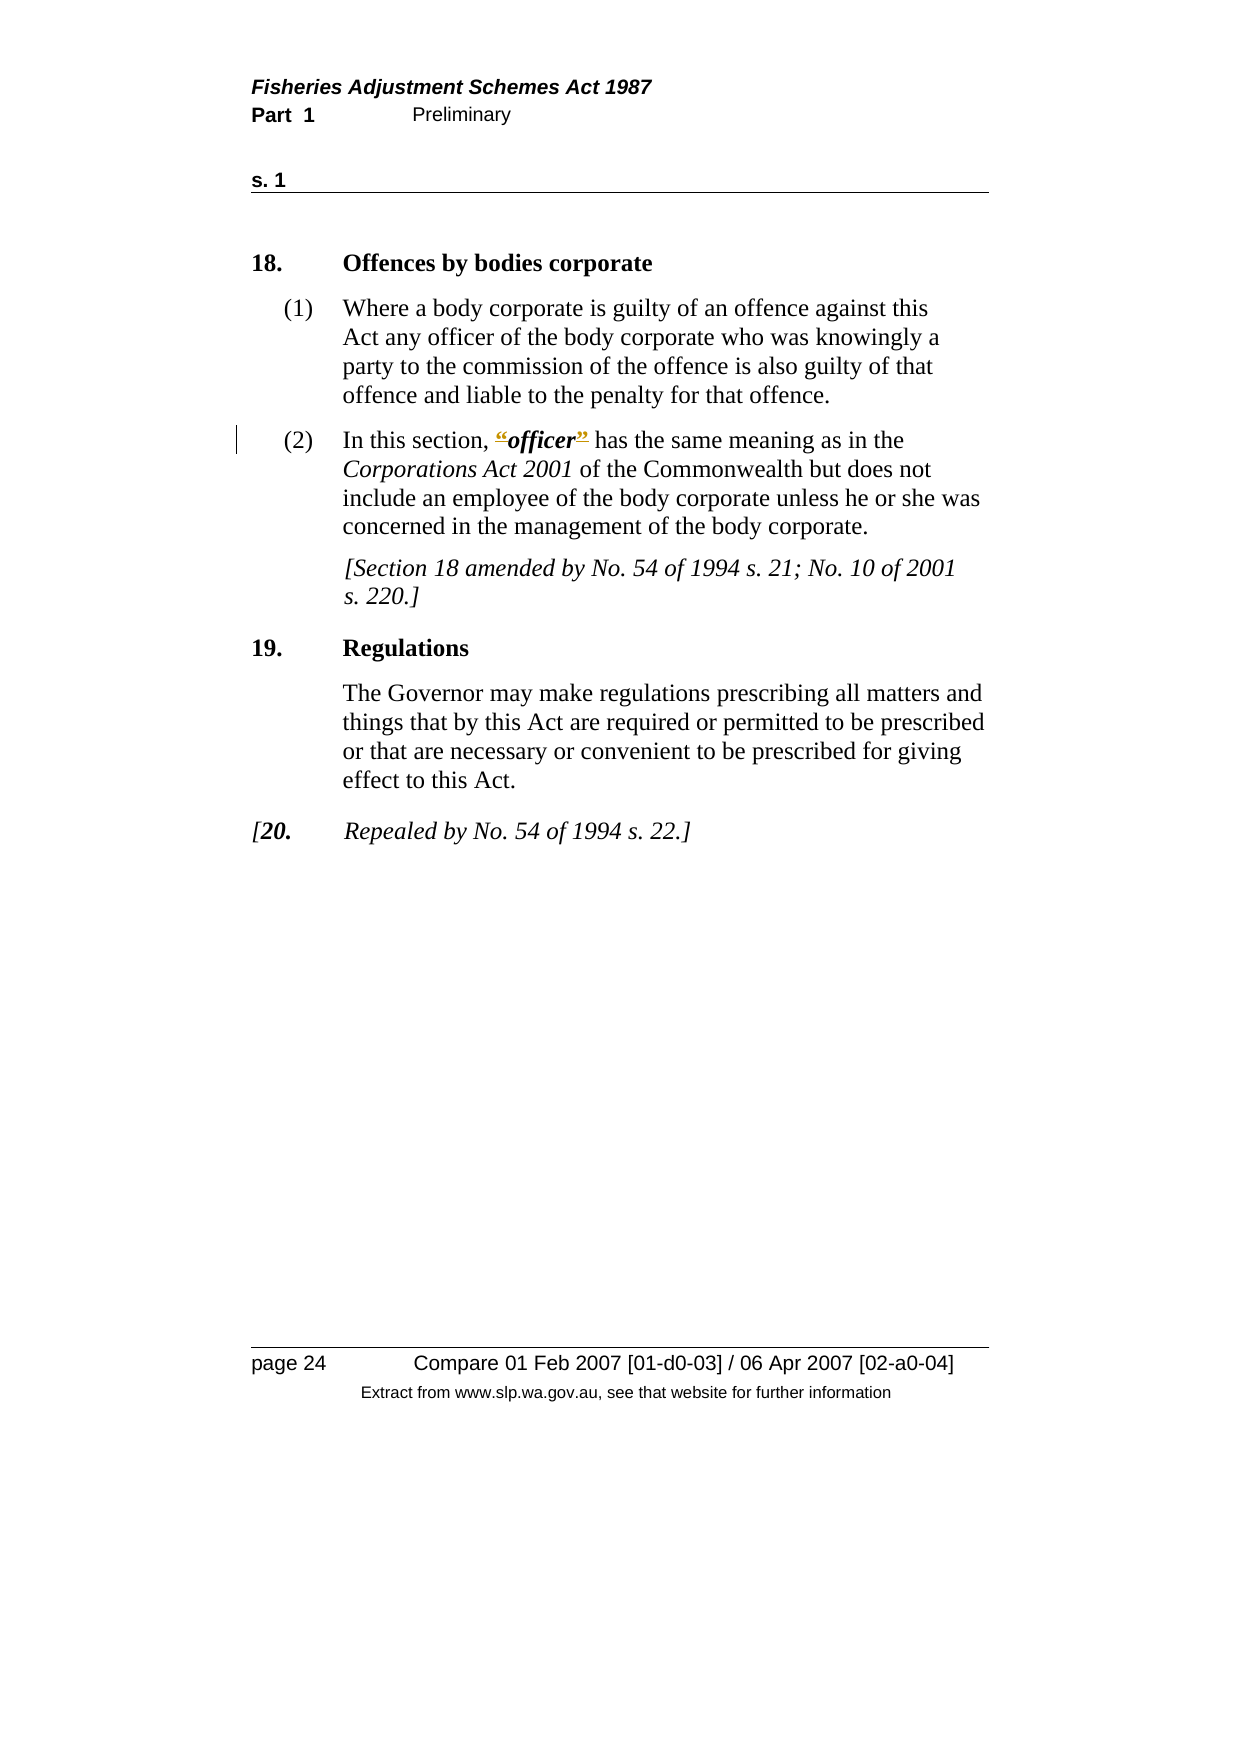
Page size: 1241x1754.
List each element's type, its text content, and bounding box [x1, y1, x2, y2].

subtitle 18. Offences by bodies corporate [251, 248, 989, 277]
text (2) In this section, officer has the same meaning as in the Corporations Act 2001 of the Commonwealth but does not include an employee of the body corporate unless he or she was concerned in the management of the body corporate. [251, 425, 989, 540]
text [20. Repealed by No. 54 of 1994 s. 22.] [251, 816, 989, 845]
text [Section 18 amended by No. 54 of 1994 s. 21; No. 10 of 2001 s. 220.] [251, 553, 989, 610]
text (1) Where a body corporate is guilty of an offence against this Act any officer of the body corporate who was knowingly a party to the commission of the offence is also guilty of that offence and liable to the penalty for that offence. [251, 293, 989, 408]
text The Governor may make regulations prescribing all matters and things that by this Act are required or permitted to be prescribed or that are necessary or convenient to be prescribed for giving effect to this Act. [251, 678, 989, 793]
subtitle 19. Regulations [251, 633, 989, 662]
